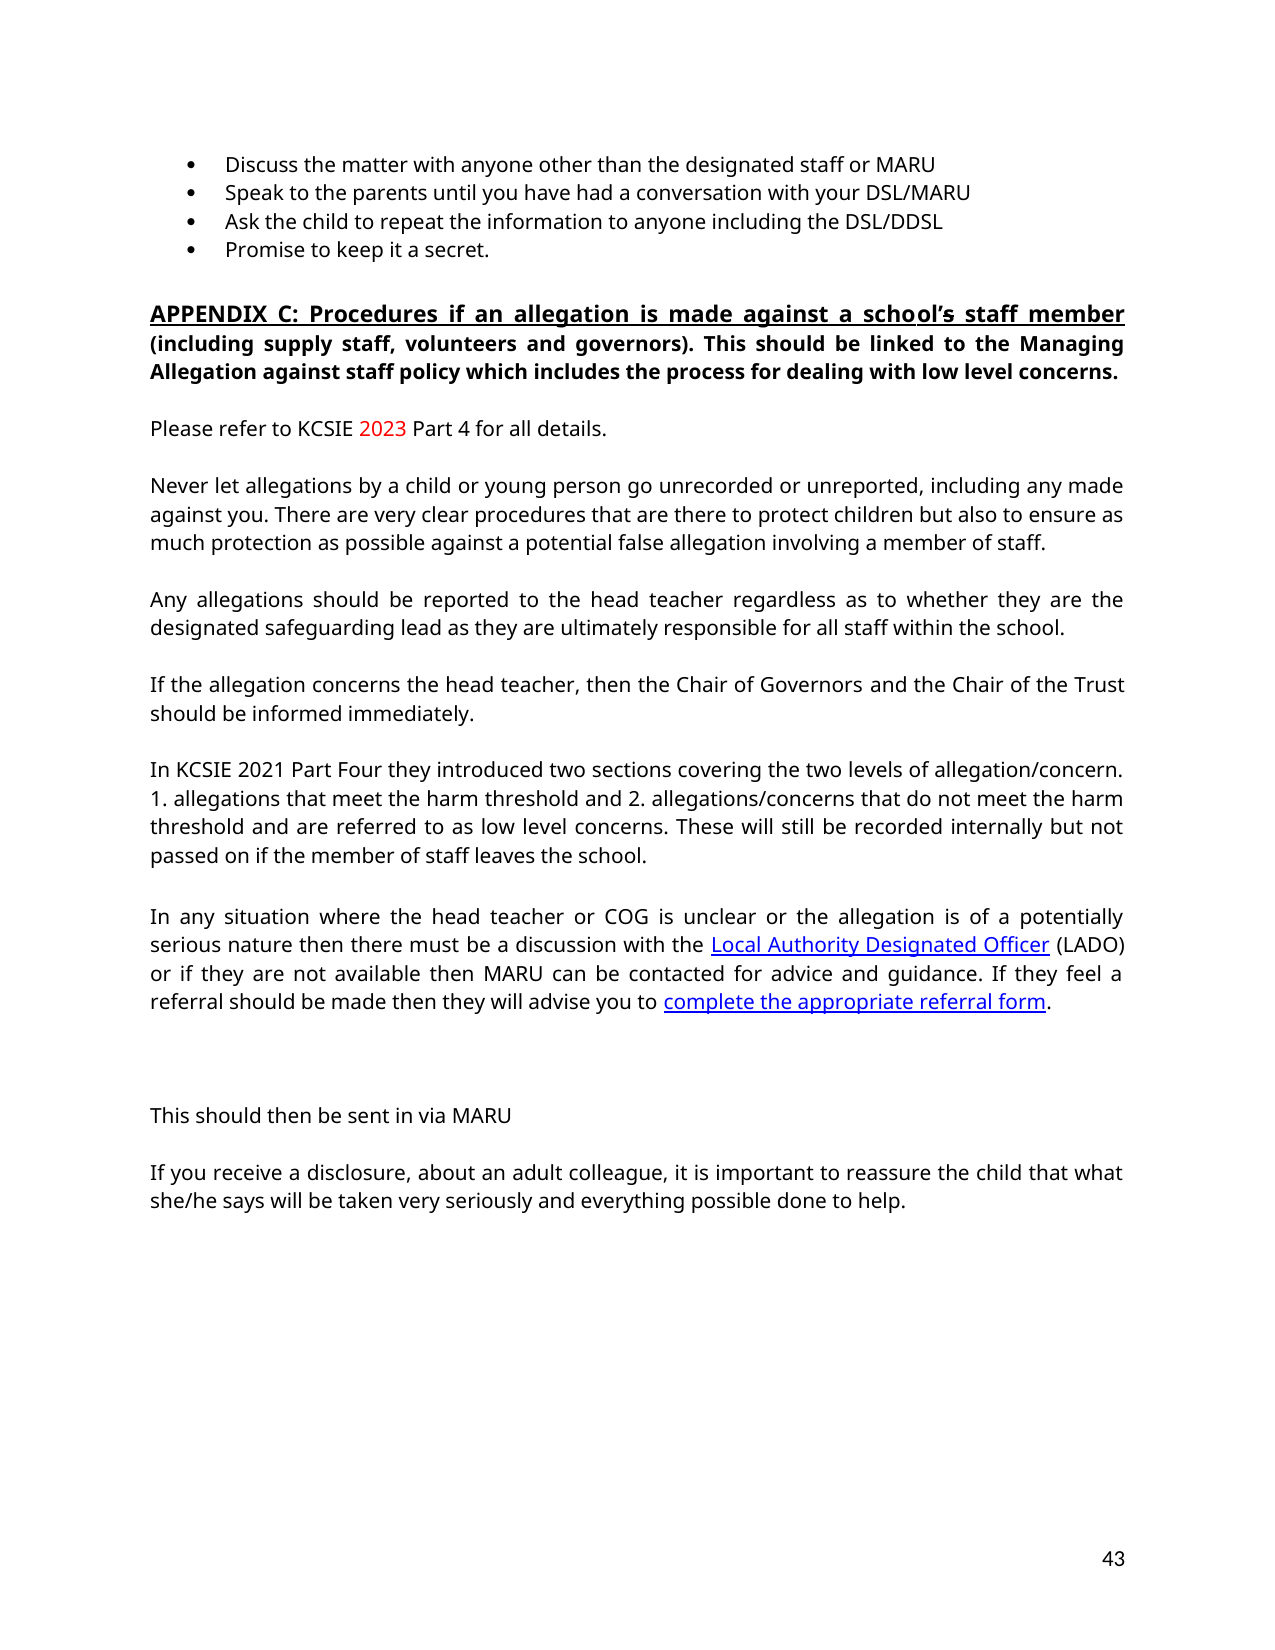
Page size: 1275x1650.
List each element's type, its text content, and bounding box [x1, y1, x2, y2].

text Never let allegations by a child or young person go unrecorded or unreported, including any made against you. There are very clear procedures that are there to protect children but also to ensure as much protection as possible against a potential false allegation involving a member of staff. [150, 471, 1125, 557]
text Any allegations should be reported to the head teacher regardless as to whether they are the designated safeguarding lead as they are ultimately responsible for all staff within the school. [150, 585, 1125, 642]
text APPENDIX C: Procedures if an allegation is made against a school’s staff member (including supply staff, volunteers and governors). This should be linked to the Managing Allegation against staff policy which includes the process for dealing with low level concerns. [150, 325, 1125, 386]
text Please refer to KCSIE 2023 Part 4 for all details. [150, 414, 1125, 443]
text If you receive a disclosure, about an adult colleague, it is important to reassure the child that what she/he says will be taken very seriously and everything possible done to help. [150, 1158, 1125, 1215]
text In any situation where the head teacher or COG is unclear or the allegation is of a potentially serious nature then there must be a discussion with the Local Authority Designated Officer (LADO) or if they are not available then MARU can be contacted for advice and guidance. If they feel a referral should be made then they will advise you to complete the appropriate referral form. [150, 902, 1125, 1016]
text If the allegation concerns the head teacher, then the Chair of Governors and the Chair of the Trust should be informed immediately. [150, 670, 1125, 727]
text This should then be sent in via MARU [150, 1101, 1125, 1129]
list Speak to the parents until you have had a conversation with your DSL/MARU [187, 178, 1125, 207]
text APPENDIX C: Procedures if an allegation is made against a school’s staff member (including supply staff, volunteers and governors). This should be linked to the Managing Allegation against staff policy which includes the process for dealing with low level concerns. [150, 298, 1125, 324]
list Promise to keep it a secret. [187, 235, 1125, 264]
text In KCSIE 2021 Part Four they introduced two sections covering the two levels of allegation/concern. 1. allegations that meet the harm threshold and 2. allegations/concerns that do not meet the harm threshold and are referred to as low level concerns. These will still be recorded internally but not passed on if the member of staff leaves the school. [150, 756, 1125, 869]
list Ask the child to repeat the information to anyone including the DSL/DDSL [187, 207, 1125, 235]
list Discuss the matter with anyone other than the designated staff or MARU [187, 150, 1125, 178]
